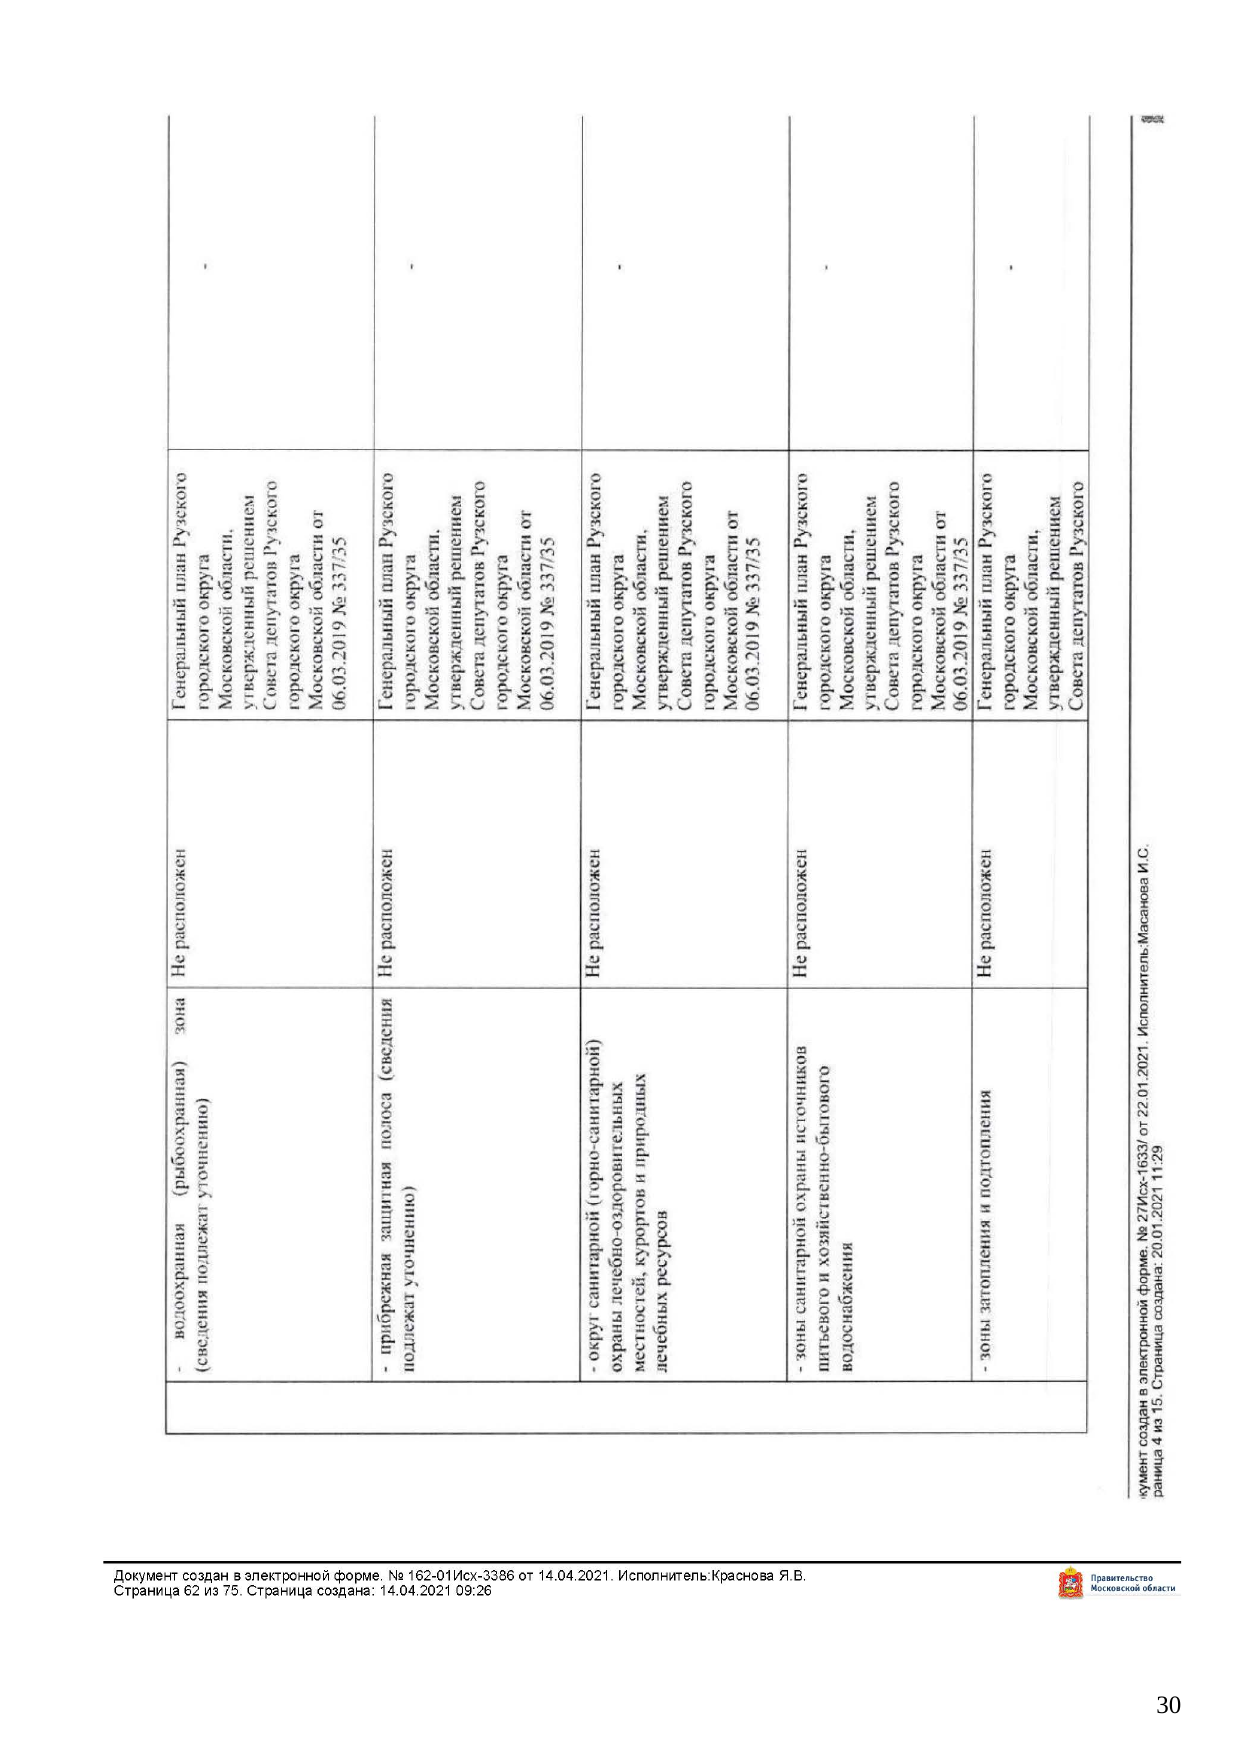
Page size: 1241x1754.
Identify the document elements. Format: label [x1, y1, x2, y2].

picture [103, 88, 1182, 1613]
